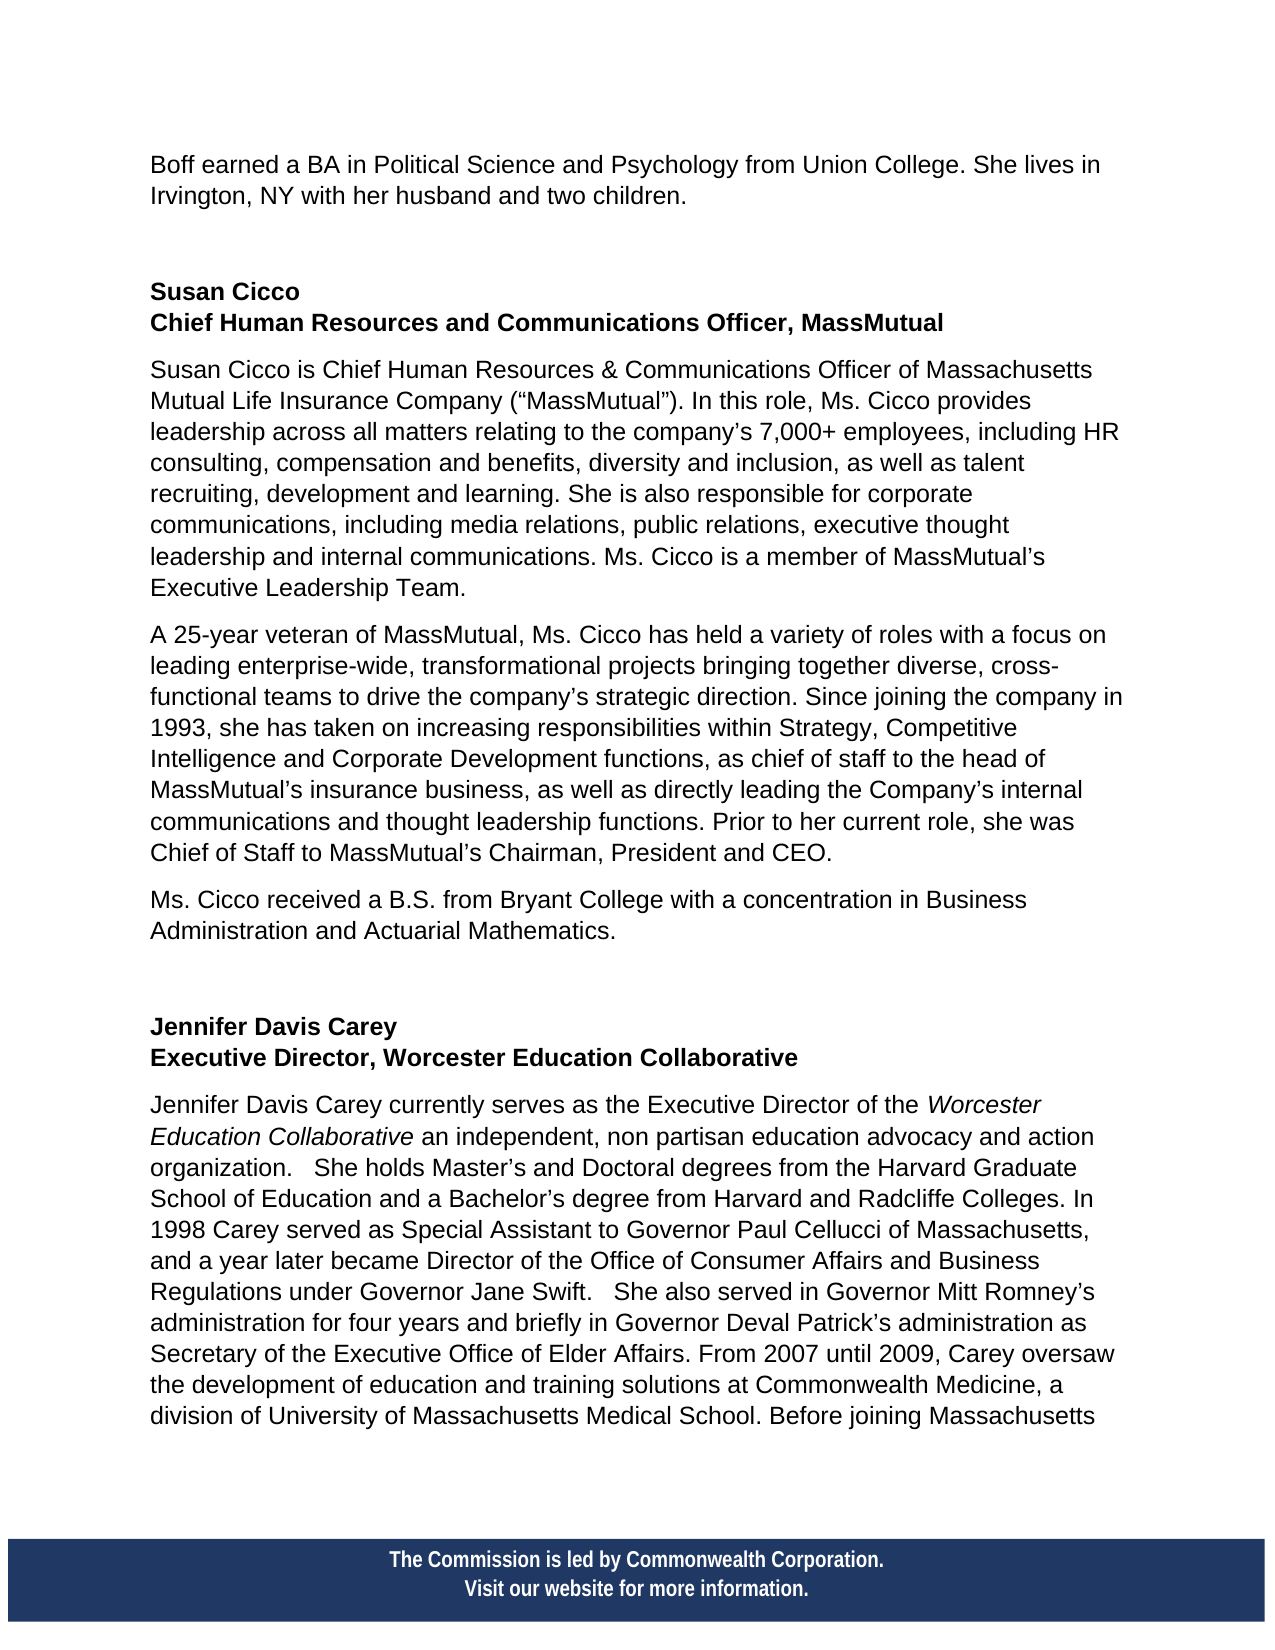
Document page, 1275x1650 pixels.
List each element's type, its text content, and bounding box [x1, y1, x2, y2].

text Jennifer Davis Carey Executive Director, Worcester Education Collaborative [150, 1012, 1125, 1071]
text Ms. Cicco received a B.S. from Bryant College with a concentration in Business Administration and Actuarial Mathematics. [150, 885, 1125, 945]
text Susan Cicco is Chief Human Resources & Communications Officer of Massachusetts Mutual Life Insurance Company (“MassMutual”). In this role, Ms. Cicco provides leadership across all matters relating to the company’s 7,000+ employees, including HR consulting, compensation and benefits, diversity and inclusion, as well as talent recruiting, development and learning. She is also responsible for corporate communications, including media relations, public relations, executive thought leadership and internal communications. Ms. Cicco is a member of MassMutual’s Executive Leadership Team. [150, 355, 1125, 601]
text Boff earned a BA in Political Science and Psychology from Union College. She lives in Irvington, NY with her husband and two children. [150, 150, 1125, 210]
text A 25-year veteran of MassMutual, Ms. Cicco has held a variety of roles with a focus on leading enterprise-wide, transformational projects bringing together diverse, cross-functional teams to drive the company’s strategic direction. Since joining the company in 1993, she has taken on increasing responsibilities within Strategy, Competitive Intelligence and Corporate Development functions, as chief of staff to the head of MassMutual’s insurance business, as well as directly leading the Company’s internal communications and thought leadership functions. Prior to her current role, she was Chief of Staff to MassMutual’s Chairman, President and CEO. [150, 620, 1125, 866]
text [150, 1090, 1125, 1429]
text Susan Cicco Chief Human Resources and Communications Officer, MassMutual [150, 276, 1125, 336]
